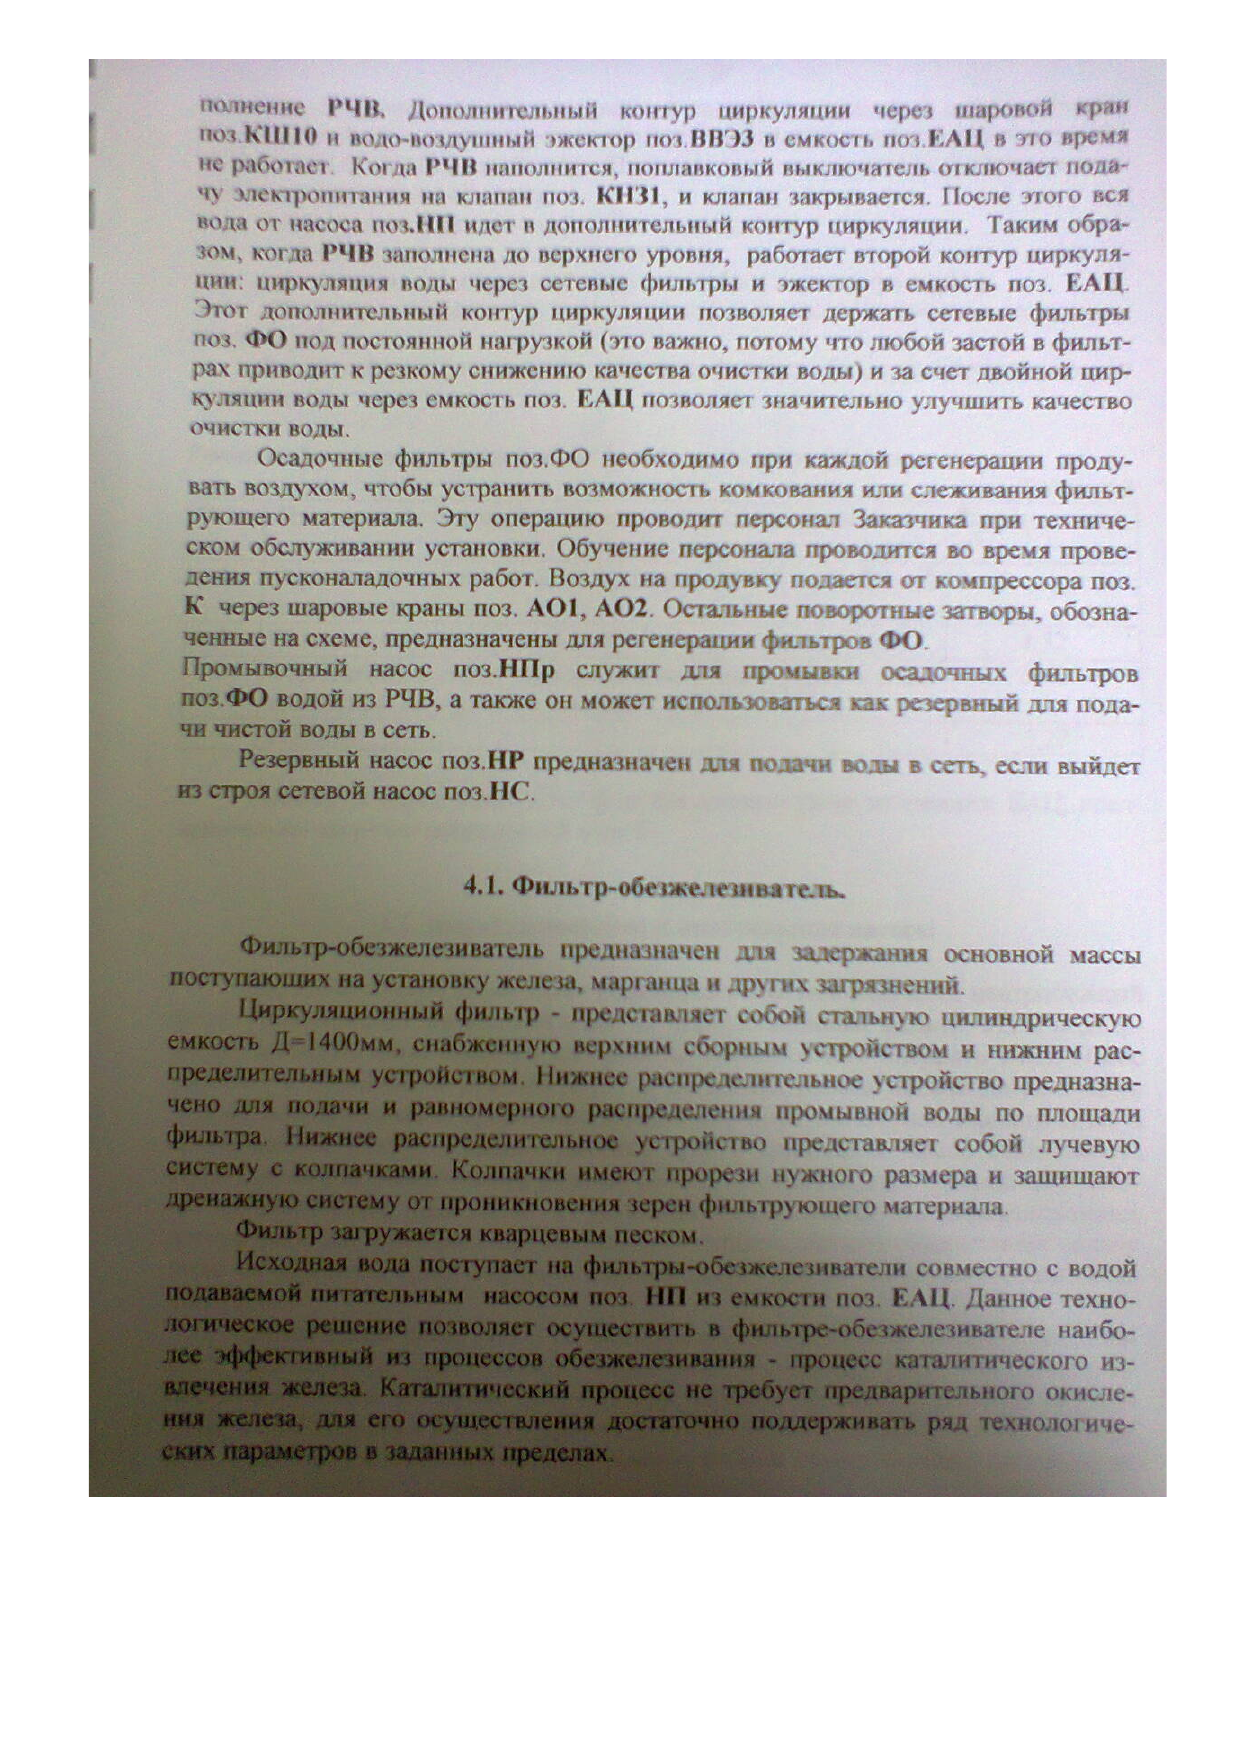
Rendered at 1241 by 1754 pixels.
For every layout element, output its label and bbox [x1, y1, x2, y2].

picture [88, 59, 1167, 1497]
